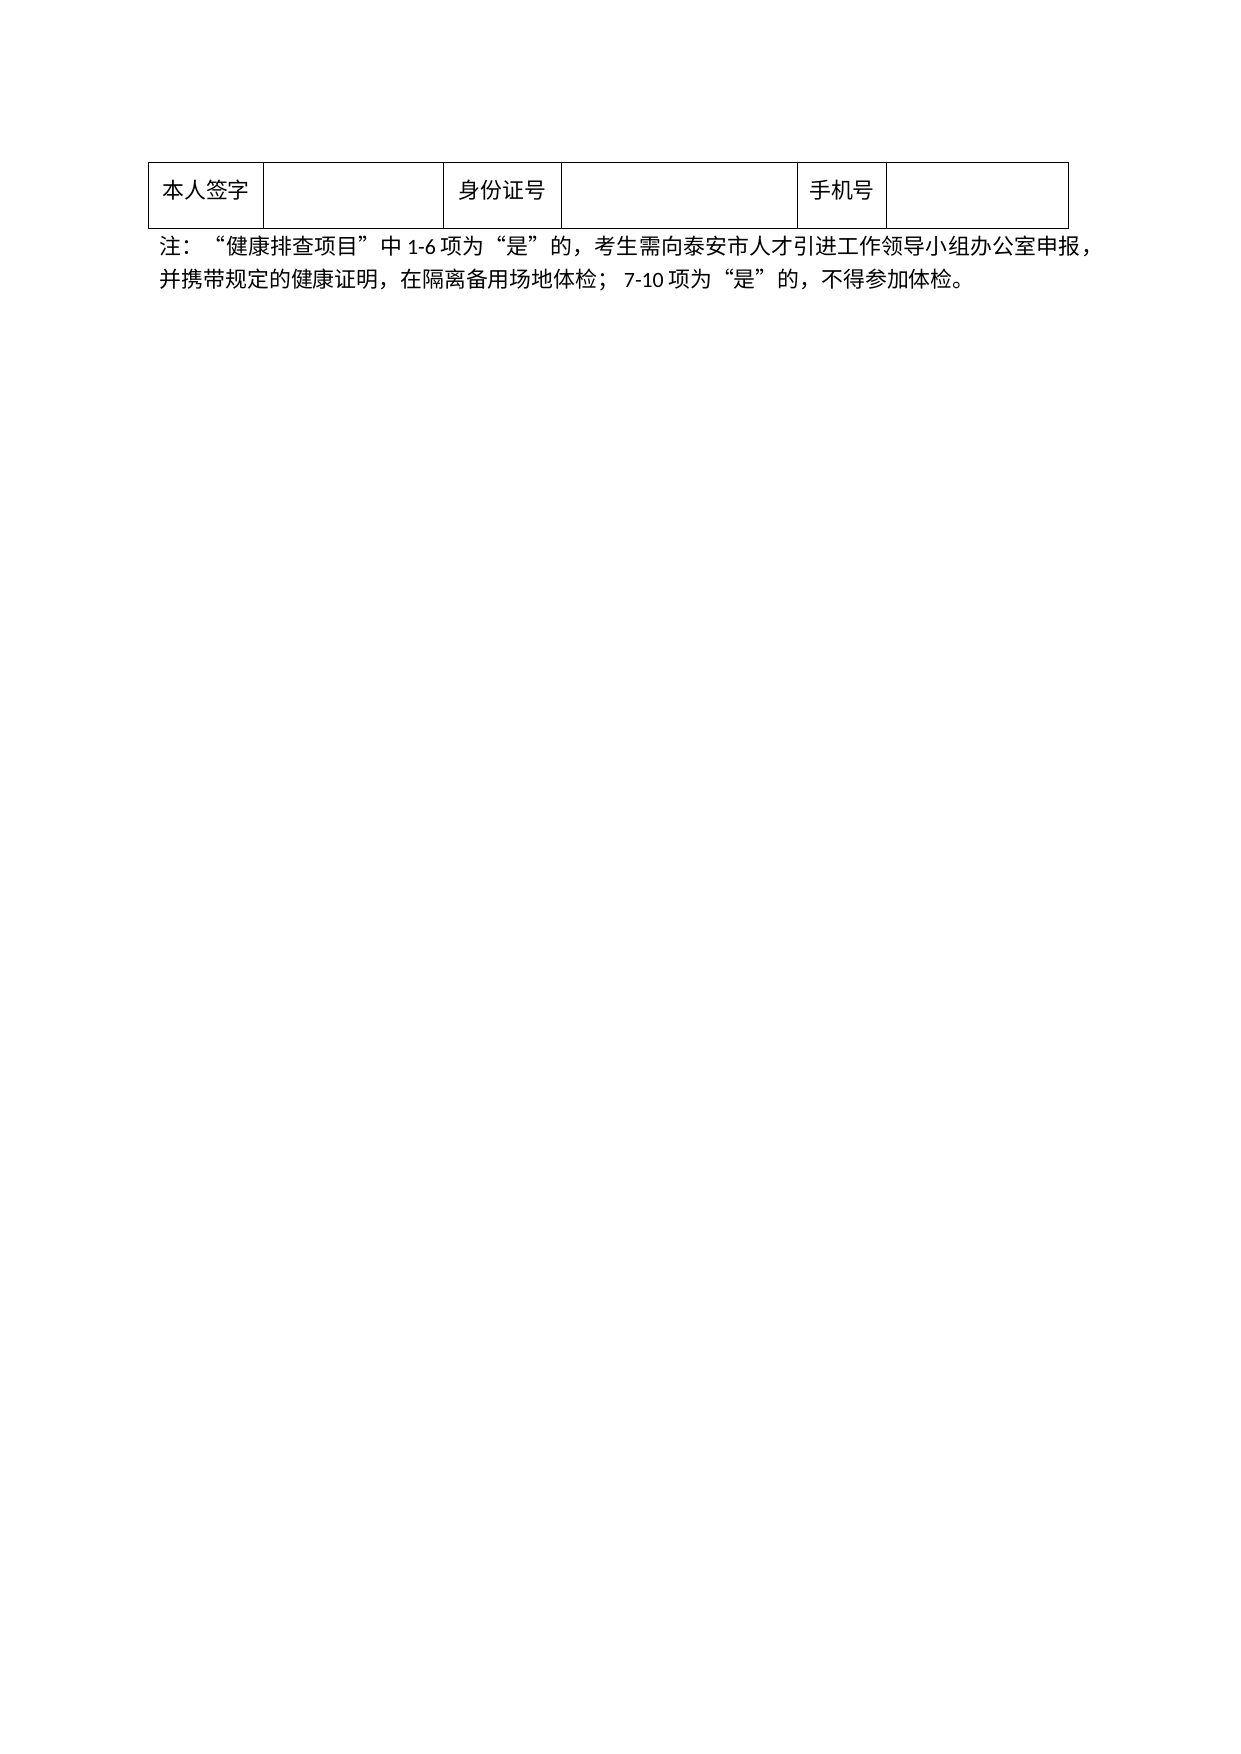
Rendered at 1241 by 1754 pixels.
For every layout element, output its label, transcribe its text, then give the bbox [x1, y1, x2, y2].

table_cell 本人签字 [149, 163, 263, 228]
text 注：“健康排查项目”中1-6项为“是”的，考生需向泰安市人才引进工作领导小组办公室申报，并携带规定的健康证明，在隔离备用场地体检； 7-10项为“是”的，不得参加体检。 [159, 229, 1081, 294]
table_cell 身份证号 [444, 163, 561, 228]
table_cell [562, 163, 797, 228]
table_cell [264, 163, 443, 228]
table_cell [887, 163, 1068, 228]
table_cell 手机号 [798, 163, 886, 228]
